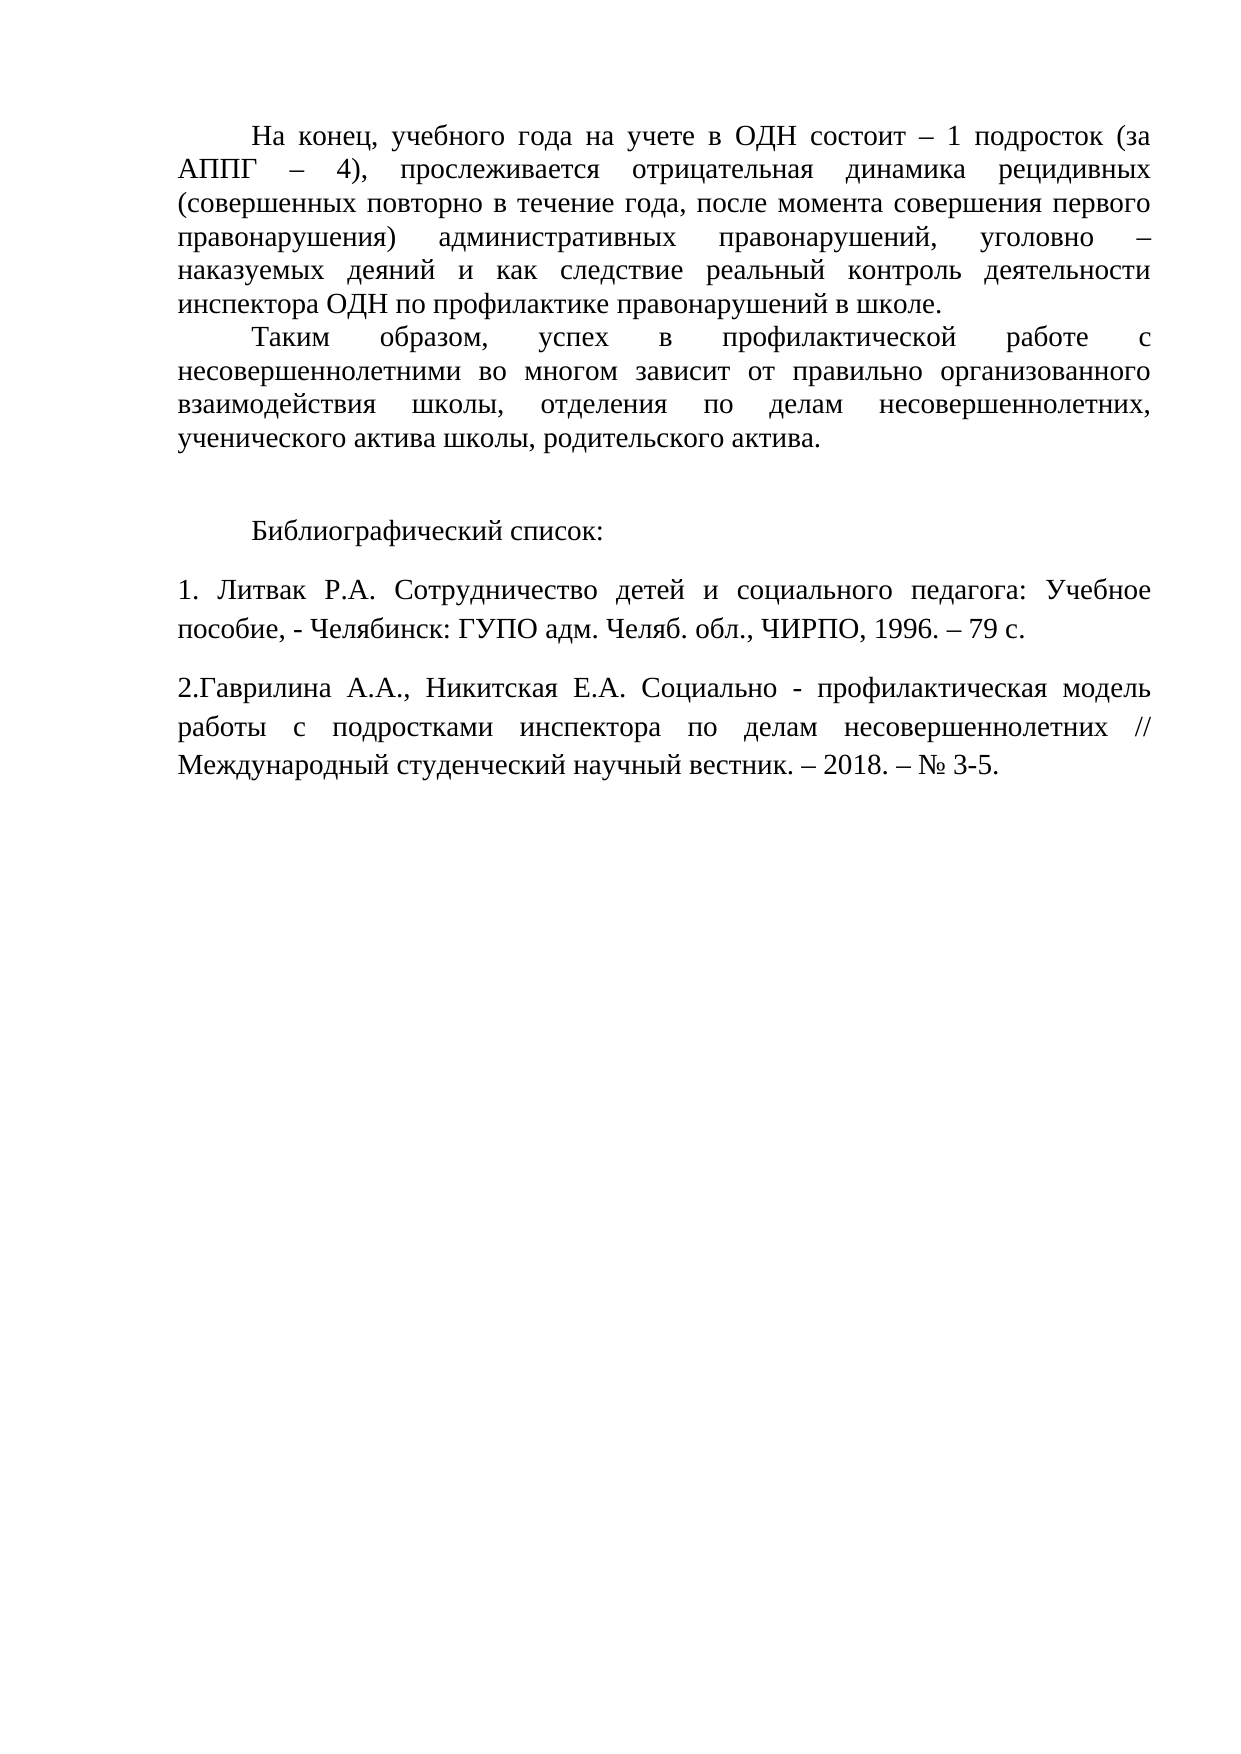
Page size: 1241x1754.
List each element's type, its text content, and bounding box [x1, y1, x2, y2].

text 2.Гаврилина А.А., Никитская Е.А. Социально - профилактическая модель работы с подростками инспектора по делам несовершеннолетних // Международный студенческий научный вестник. – 2018. – № 3-5. [177, 670, 1152, 781]
text Таким образом, успех в профилактической работе с несовершеннолетними во многом зависит от правильно организованного взаимодействия школы, отделения по делам несовершеннолетних, ученического актива школы, родительского актива. [177, 319, 1152, 453]
text На конец, учебного года на учете в ОДН состоит – 1 подросток (за АППГ – 4), прослеживается отрицательная динамика рецидивных (совершенных повторно в течение года, после момента совершения первого правонарушения) административных правонарушений, уголовно – наказуемых деяний и как следствие реальный контроль деятельности инспектора ОДН по профилактике правонарушений в школе. [177, 118, 1152, 319]
text 1. Литвак Р.А. Сотрудничество детей и социального педагога: Учебное пособие, - Челябинск: ГУПО адм. Челяб. обл., ЧИРПО, 1996. – 79 с. [177, 572, 1152, 644]
text Библиографический список: [177, 513, 1152, 546]
